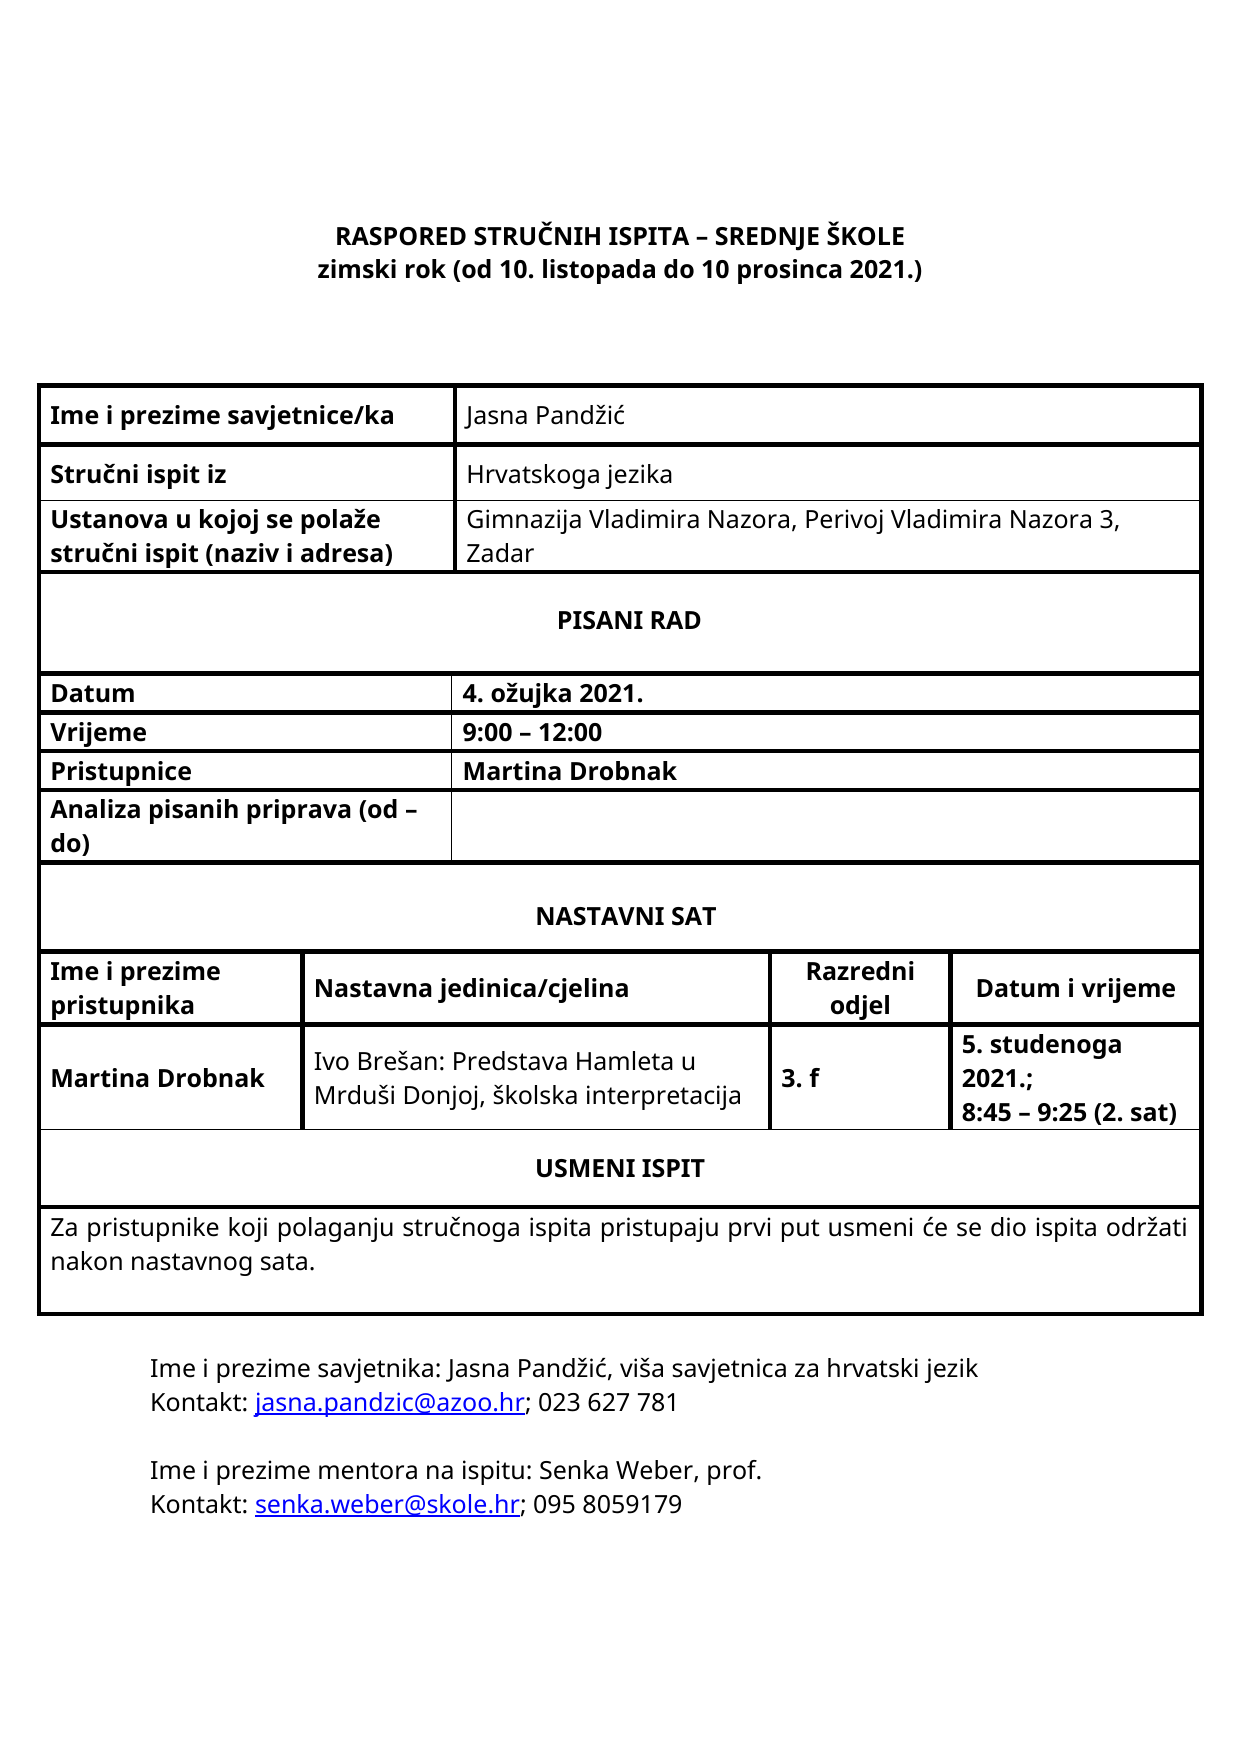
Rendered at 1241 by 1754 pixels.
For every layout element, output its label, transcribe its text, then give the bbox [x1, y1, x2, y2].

table_cell Ustanova u kojoj se polaže stručni ispit (naziv i adresa) [41, 501, 453, 569]
table_cell NASTAVNI SAT [41, 865, 1199, 949]
table_cell Martina Drobnak [452, 753, 1199, 787]
table_header Jasna Pandžić [457, 388, 1199, 442]
table_cell Razredni odjel [772, 954, 948, 1022]
table_cell Za pristupnike koji polaganju stručnoga ispita pristupaju prvi put usmeni će se dio ispita održati nakon nastavnog sata. [41, 1209, 1199, 1311]
table_cell Nastavna jedinica/cjelina [305, 954, 768, 1022]
table_header Ime i prezime savjetnice/ka [41, 388, 453, 442]
table_cell [452, 792, 1199, 860]
text Ime i prezime savjetnika: Jasna Pandžić, viša savjetnica za hrvatski jezik [150, 1350, 1090, 1384]
text Kontakt: jasna.pandzic@azoo.hr; 023 627 781 [150, 1384, 1090, 1418]
table_cell Datum i vrijeme [953, 954, 1199, 1022]
table_cell 9:00 – 12:00 [452, 715, 1199, 749]
table_cell 4. ožujka 2021. [452, 676, 1199, 710]
text RASPORED STRUČNIH ISPITA – SREDNJE ŠKOLE [150, 218, 1090, 252]
table_cell 3. f [772, 1027, 948, 1129]
table_cell Stručni ispit iz [41, 447, 453, 500]
table_cell Hrvatskoga jezika [457, 447, 1199, 500]
table_cell Vrijeme [41, 715, 451, 749]
table_cell Pristupnice [41, 753, 451, 787]
text Kontakt: senka.weber@skole.hr; 095 8059179 [150, 1486, 1090, 1521]
table_cell 5. studenoga 2021.; 8:45 – 9:25 (2. sat) [953, 1027, 1199, 1129]
table_cell Datum [41, 676, 451, 710]
table_cell Martina Drobnak [41, 1027, 300, 1129]
text zimski rok (od 10. listopada do 10 prosinca 2021.) [150, 252, 1090, 286]
table_cell Analiza pisanih priprava (od –do) [41, 792, 451, 860]
table_cell PISANI RAD [41, 574, 1199, 671]
table_cell Gimnazija Vladimira Nazora, Perivoj Vladimira Nazora 3, Zadar [457, 501, 1199, 569]
table_cell USMENI ISPIT [41, 1130, 1199, 1204]
table_cell Ime i prezime pristupnika [41, 954, 300, 1022]
text Ime i prezime mentora na ispitu: Senka Weber, prof. [150, 1452, 1090, 1486]
table_cell Ivo Brešan: Predstava Hamleta u Mrduši Donjoj, školska interpretacija [305, 1027, 768, 1129]
